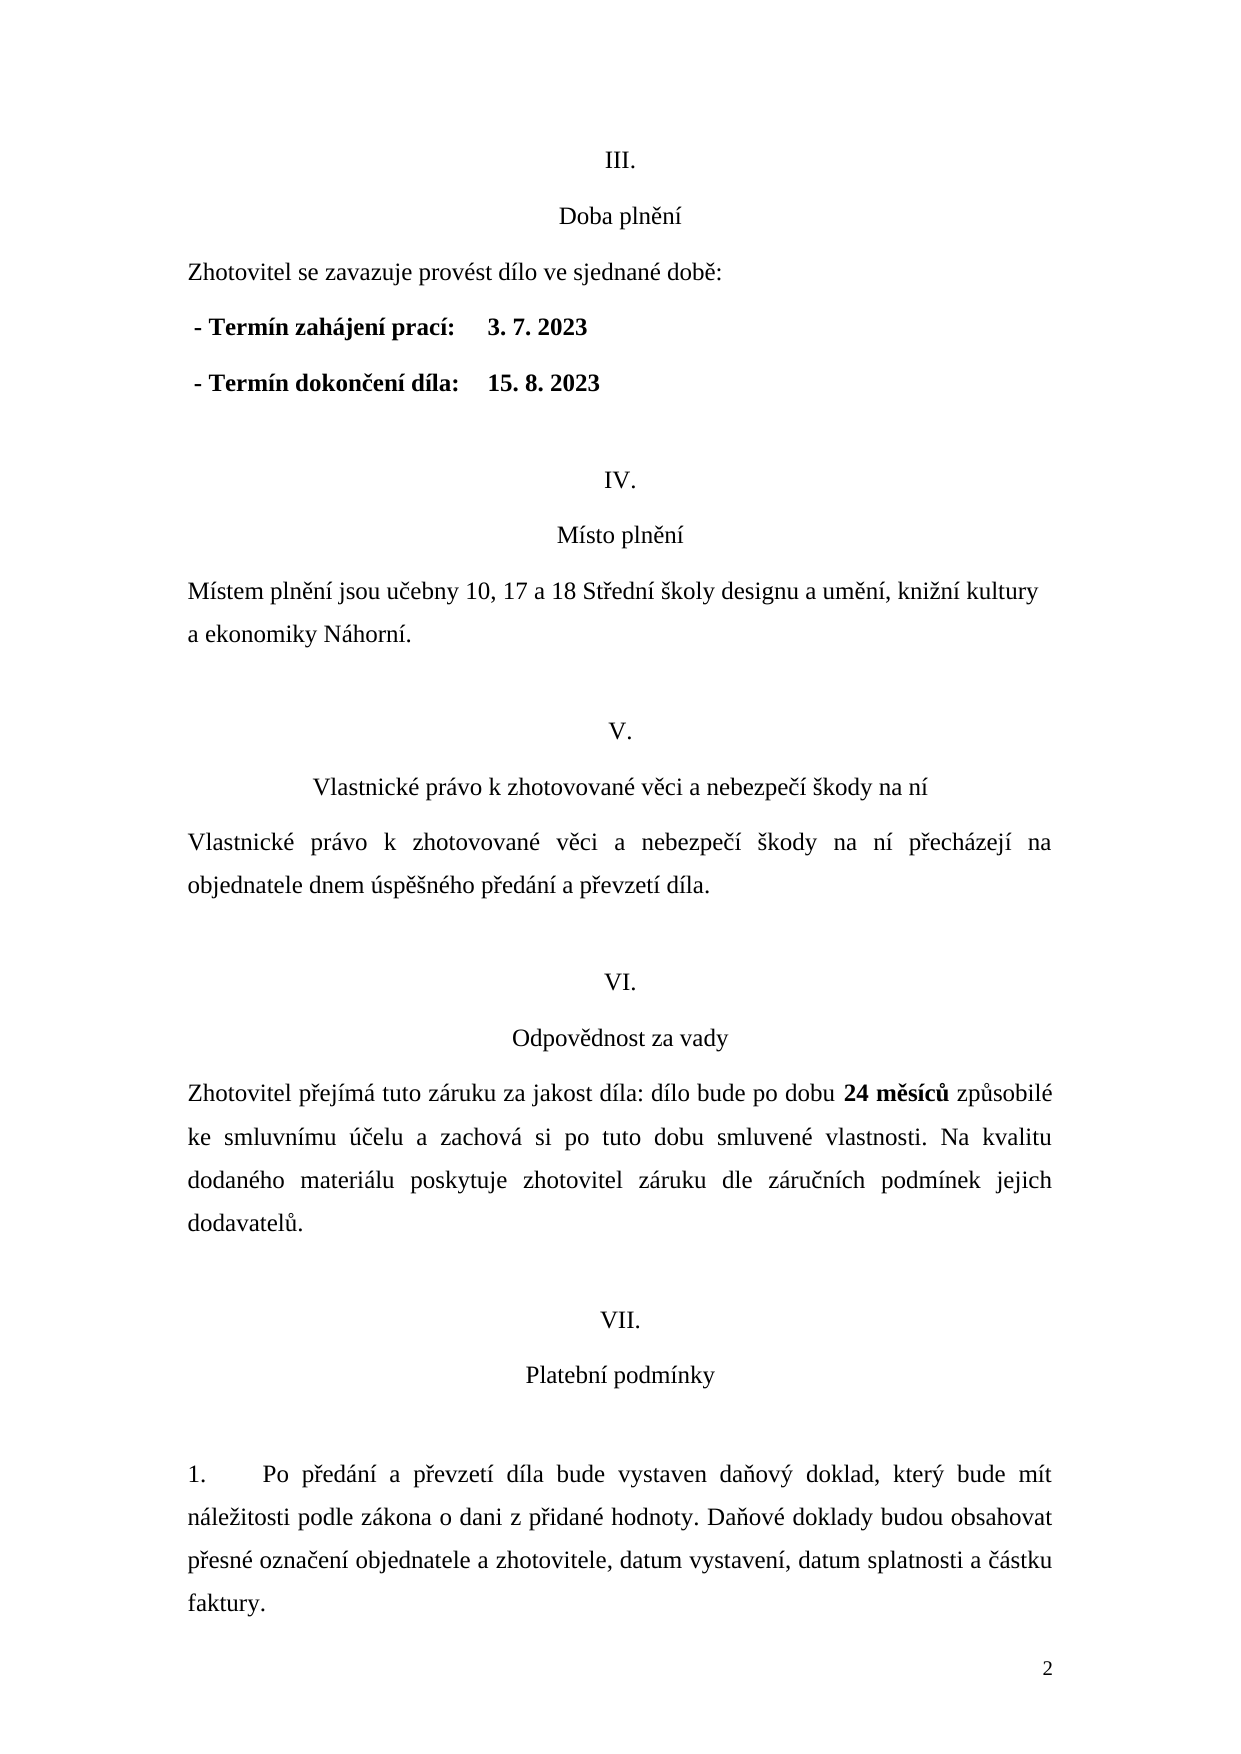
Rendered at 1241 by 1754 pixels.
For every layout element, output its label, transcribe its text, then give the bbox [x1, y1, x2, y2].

text III. [187, 145, 1053, 174]
text - Termín zahájení prací: 3. 7. 2023 [187, 312, 1053, 341]
text VI. [187, 967, 1053, 996]
subtitle Místo plnění [187, 520, 1053, 549]
list Po předání a převzetí díla bude vystaven daňový doklad, který bude mít náležitosti podle zákona o dani z přidané hodnoty. Daňové doklady budou obsahovat přesné označení objednatele a zhotovitele, datum vystavení, datum splatnosti a částku faktury. [187, 1459, 1053, 1617]
text IV. [187, 465, 1053, 493]
subtitle Odpovědnost za vady [187, 1023, 1053, 1052]
text Místem plnění jsou učebny 10, 17 a 18 Střední školy designu a umění, knižní kultury a ekonomiky Náhorní. [187, 576, 1053, 648]
subtitle Platební podmínky [187, 1360, 1053, 1389]
text Zhotovitel přejímá tuto záruku za jakost díla: dílo bude po dobu 24 měsíců způsobilé ke smluvnímu účelu a zachová si po tuto dobu smluvené vlastnosti. Na kvalitu dodaného materiálu poskytuje zhotovitel záruku dle záručních podmínek jejich dodavatelů [187, 1078, 1053, 1237]
text Vlastnické právo k zhotovované věci a nebezpečí škody na ní přecházejí na objednatele dnem úspěšného předání a převzetí díla. [187, 827, 1053, 899]
subtitle Vlastnické právo k zhotovované věci a nebezpečí škody na ní [187, 772, 1053, 800]
text VII. [187, 1305, 1053, 1333]
text V. [187, 716, 1053, 745]
text Zhotovitel se zavazuje provést dílo ve sjednané době: [187, 257, 1053, 285]
text - Termín dokončení díla: 15. 8. 2023 [187, 368, 1053, 397]
subtitle Doba plnění [187, 201, 1053, 230]
